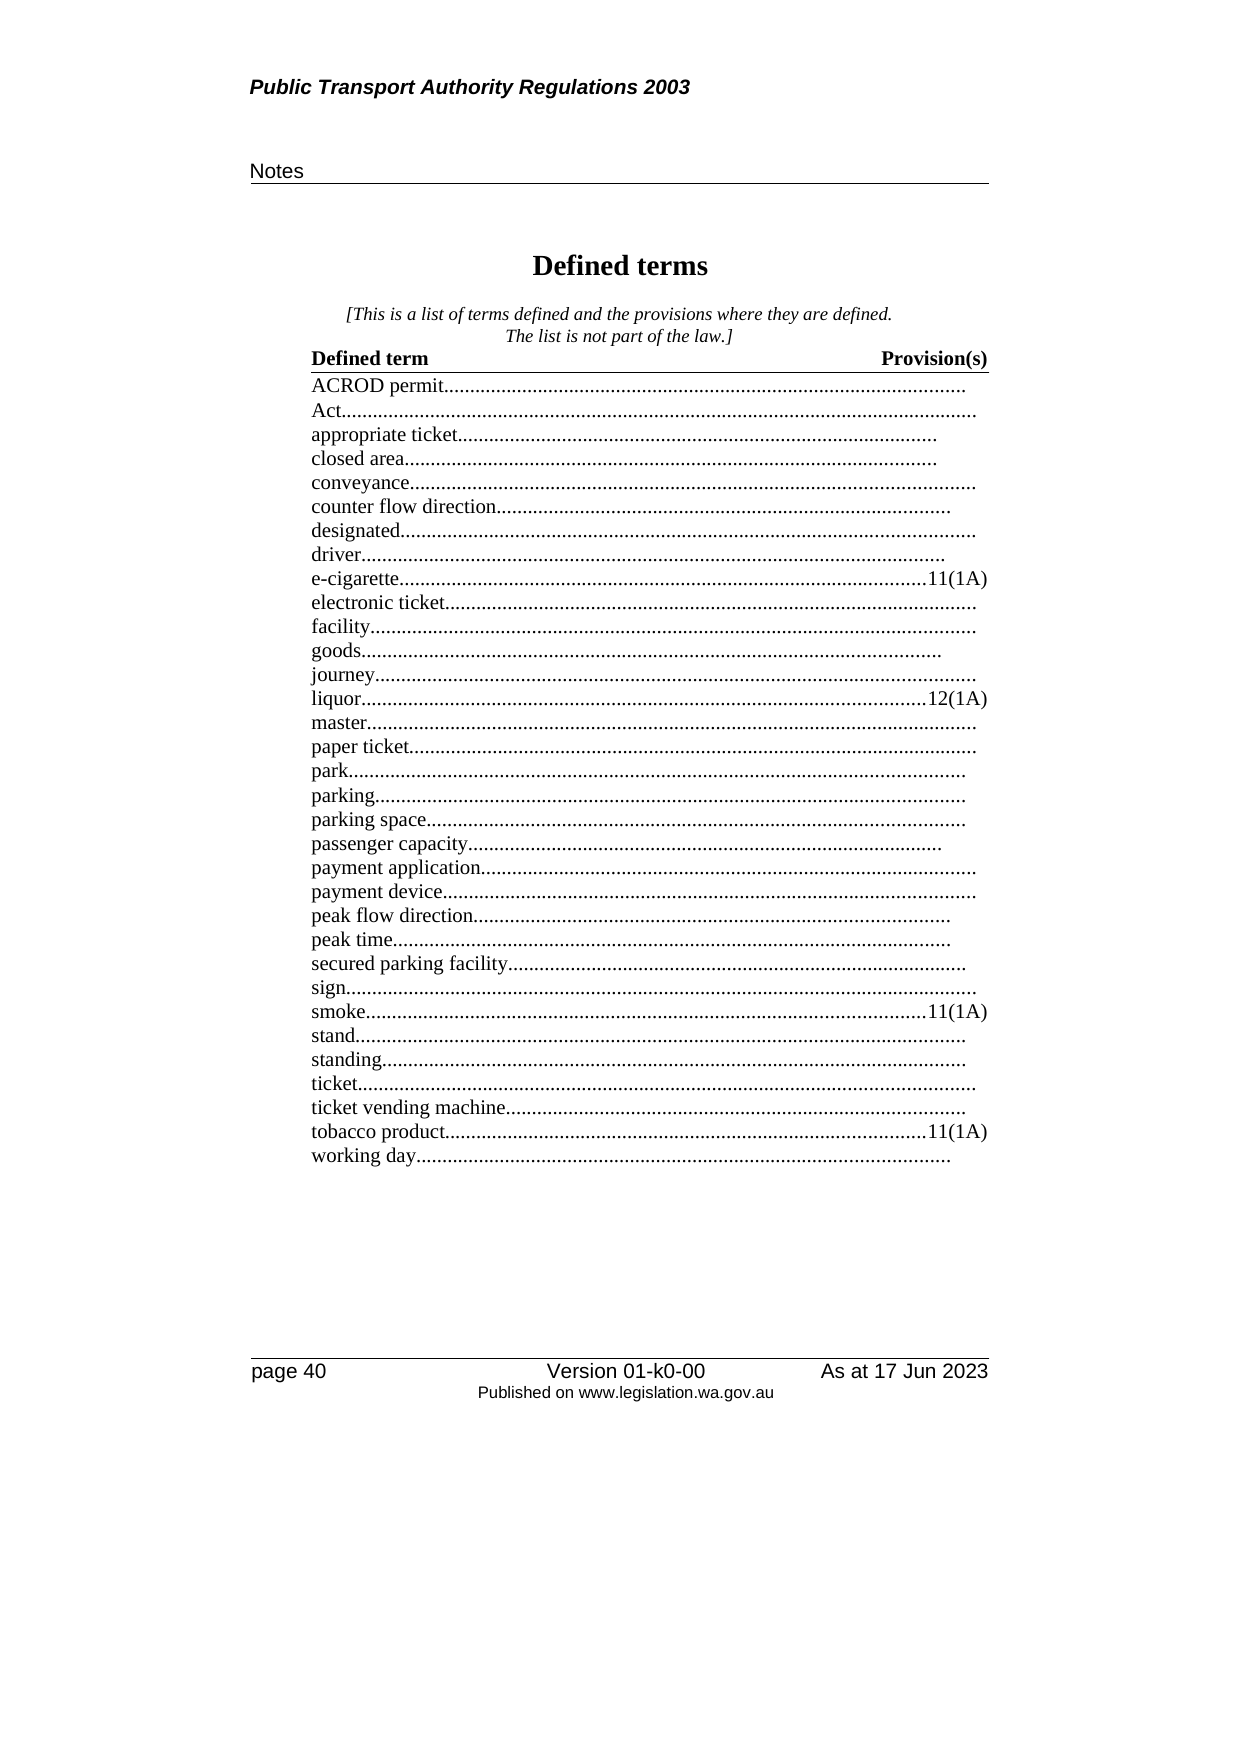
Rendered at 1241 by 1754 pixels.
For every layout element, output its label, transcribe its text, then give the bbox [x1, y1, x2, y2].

text liquor 12(1A) [311, 686, 929, 710]
text goods 28(2) [311, 638, 929, 662]
text parking space 24 [311, 807, 929, 831]
text counter flow direction 33A [311, 494, 929, 518]
text e-cigarette 11(1A) [311, 566, 929, 590]
text facility 3 [311, 614, 929, 638]
text ACROD permit 24 [311, 373, 929, 397]
text peak flow direction 33A [311, 903, 929, 927]
text ticket vending machine 24 [311, 1095, 929, 1119]
text passenger capacity 41(2) [311, 831, 929, 855]
text conveyance 3 [311, 470, 929, 494]
text smoke 11(1A) [311, 999, 929, 1023]
text park 24 [311, 758, 929, 782]
subtitle Defined terms [251, 248, 989, 282]
text payment application 3 [311, 855, 929, 879]
text driver 3, 24 [311, 542, 929, 566]
text tobacco product 11(1A) [311, 1119, 929, 1143]
text paper ticket 3 [311, 734, 929, 758]
text closed area 6A(1) [311, 446, 929, 470]
text master 3 [311, 710, 929, 734]
text [This is a list of terms defined and the provisions where they are defined. The list is not part of the law.] [339, 303, 901, 346]
text secured parking facility 24 [311, 951, 929, 975]
text parking 24 [311, 782, 929, 807]
text journey 3 [311, 662, 929, 686]
text Defined term Provision(s) [311, 346, 989, 372]
text sign 3 [311, 975, 929, 999]
text payment device 3 [311, 879, 929, 903]
text designated 3 [311, 518, 929, 542]
text Act 3 [311, 397, 929, 422]
text working day 33A [311, 1143, 929, 1167]
text ticket 3 [311, 1071, 929, 1095]
text peak time 33A [311, 927, 929, 951]
text stand 24 [311, 1023, 929, 1047]
text electronic ticket 3 [311, 590, 929, 614]
text appropriate ticket 6A(1) [311, 422, 929, 446]
text standing 24 [311, 1047, 929, 1071]
